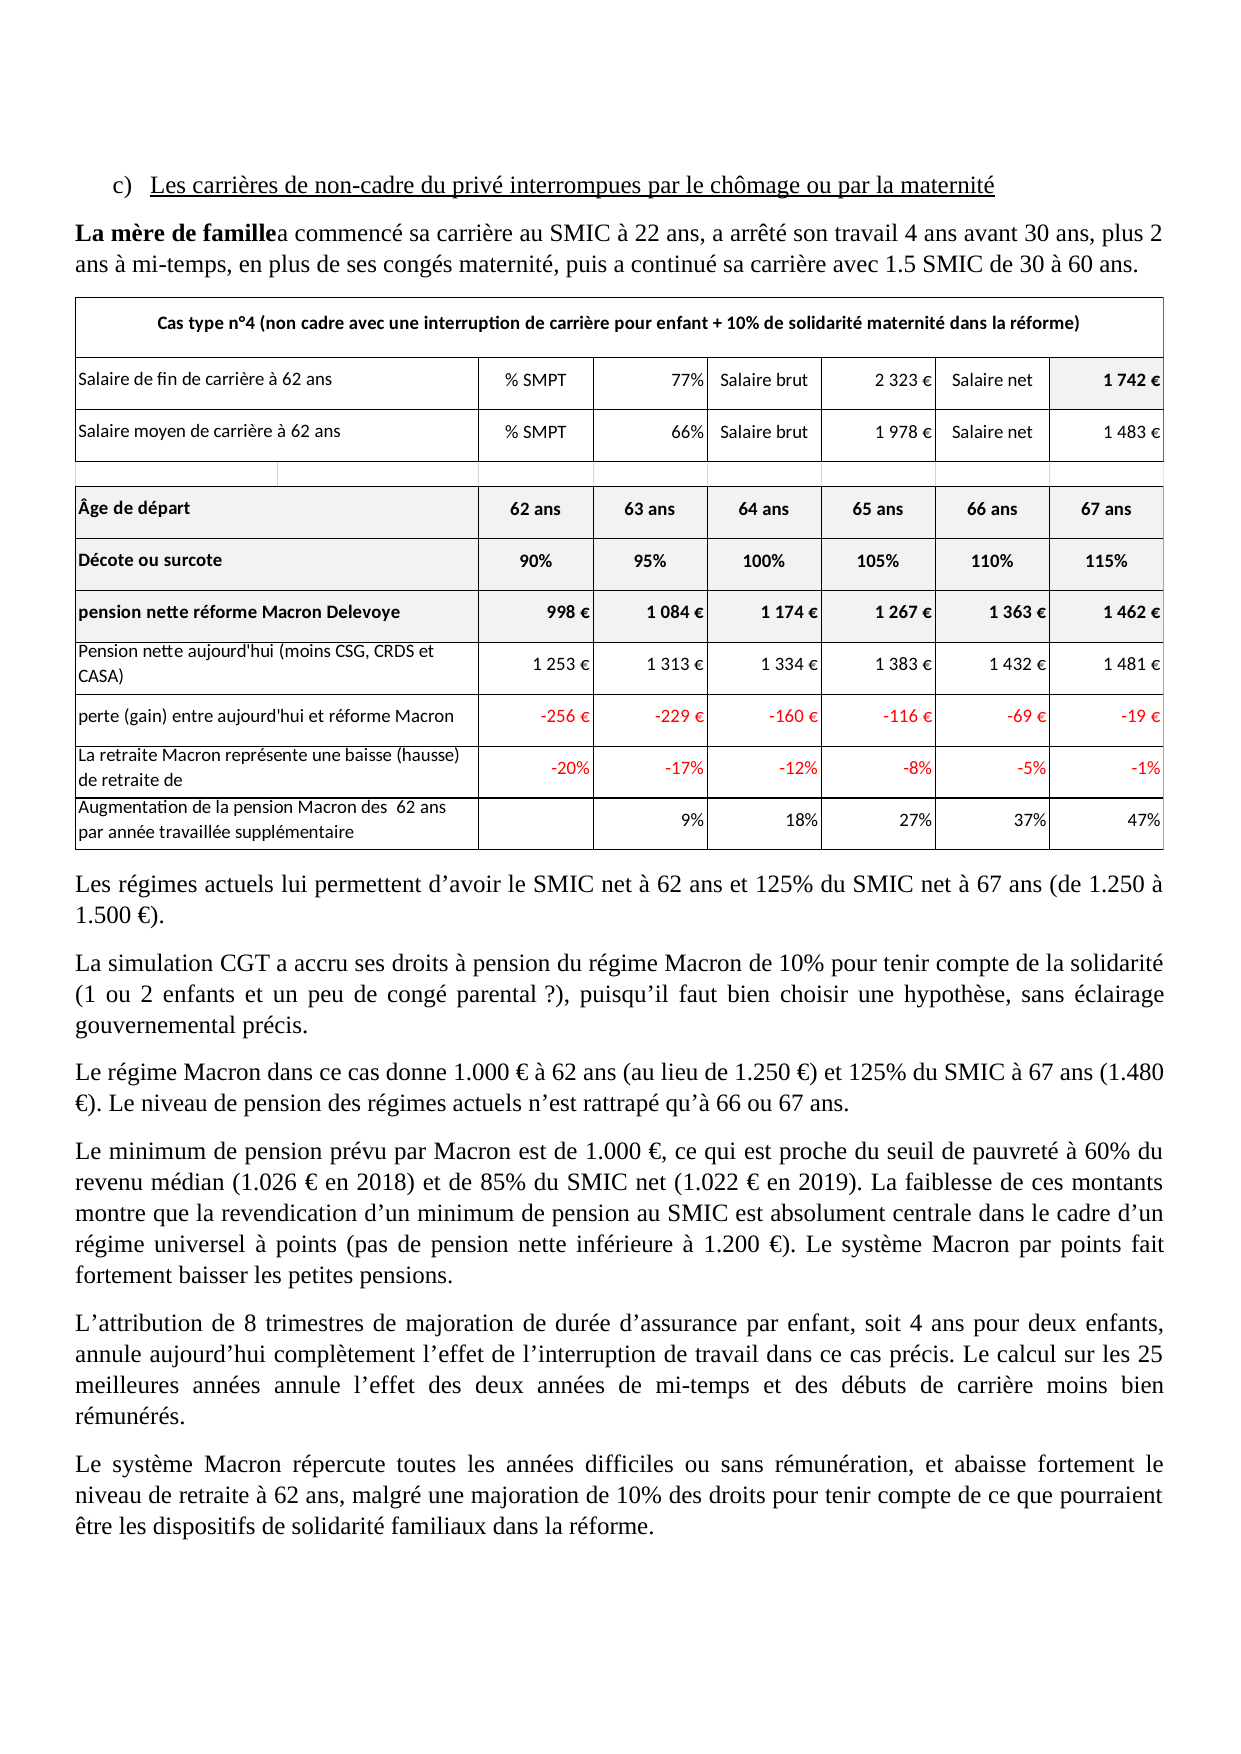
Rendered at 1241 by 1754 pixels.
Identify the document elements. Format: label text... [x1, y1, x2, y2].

text La mère de famillea commencé sa carrière au SMIC à 22 ans, a arrêté son travail 4 ans avant 30 ans, plus 2 ans à mi-temps, en plus de ses congés maternité, puis a continué sa carrière avec 1.5 SMIC de 30 à 60 ans. [75, 218, 1165, 278]
text Les régimes actuels lui permettent d’avoir le SMIC net à 62 ans et 125% du SMIC net à 67 ans (de 1.250 à 1.500 €). [75, 869, 1165, 929]
text Le minimum de pension prévu par Macron est de 1.000 €, ce qui est proche du seuil de pauvreté à 60% du revenu médian (1.026 € en 2018) et de 85% du SMIC net (1.022 € en 2019). La faiblesse de ces montants montre que la revendication d’un minimum de pension au SMIC est absolument centrale dans le cadre d’un régime universel à points (pas de pension nette inférieure à 1.200 €). Le système Macron par points fait fortement baisser les petites pensions. [75, 1136, 1165, 1289]
text Le régime Macron dans ce cas donne 1.000 € à 62 ans (au lieu de 1.250 €) et 125% du SMIC à 67 ans (1.480 €). Le niveau de pension des régimes actuels n’est rattrapé qu’à 66 ou 67 ans. [75, 1057, 1165, 1117]
list Les carrières de non-cadre du privé interrompues par le chômage ou par la maternité [112, 170, 1165, 199]
text L’attribution de 8 trimestres de majoration de durée d’assurance par enfant, soit 4 ans pour deux enfants, annule aujourd’hui complètement l’effet de l’interruption de travail dans ce cas précis. Le calcul sur les 25 meilleures années annule l’effet des deux années de mi-temps et des débuts de carrière moins bien rémunérés. [75, 1308, 1165, 1430]
text Le système Macron répercute toutes les années difficiles ou sans rémunération, et abaisse fortement le niveau de retraite à 62 ans, malgré une majoration de 10% des droits pour tenir compte de ce que pourraient être les dispositifs de solidarité familiaux dans la réforme. [75, 1449, 1165, 1540]
text La simulation CGT a accru ses droits à pension du régime Macron de 10% pour tenir compte de la solidarité (1 ou 2 enfants et un peu de congé parental ?), puisqu’il faut bien choisir une hypothèse, sans éclairage gouvernemental précis. [75, 948, 1165, 1038]
